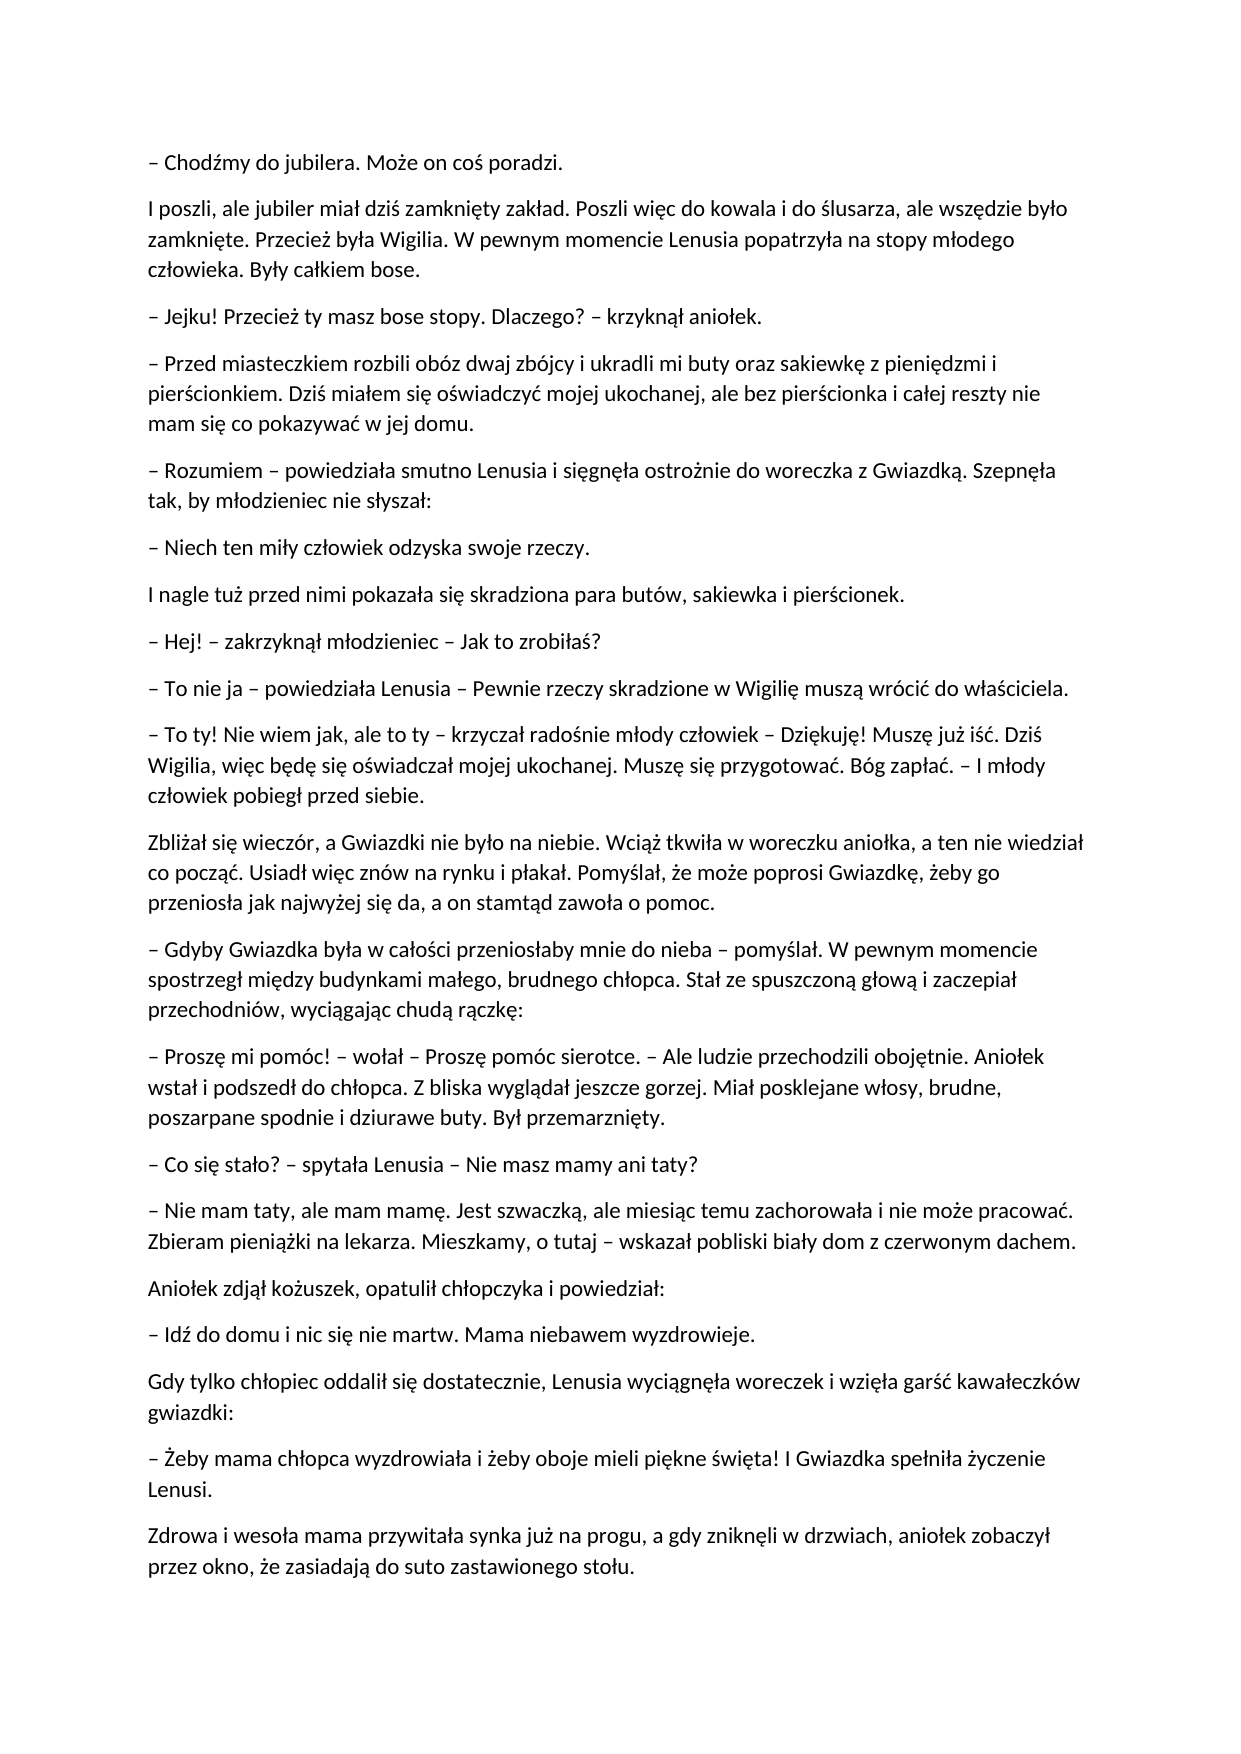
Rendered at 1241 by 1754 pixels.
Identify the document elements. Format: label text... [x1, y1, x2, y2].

text Gdy tylko chłopiec oddalił się dostatecznie, Lenusia wyciągnęła woreczek i wzięła garść kawałeczków gwiazdki: [148, 1367, 1093, 1426]
text – To nie ja – powiedziała Lenusia – Pewnie rzeczy skradzione w Wigilię muszą wrócić do właściciela. [148, 674, 1093, 702]
text – Chodźmy do jubilera. Może on coś poradzi. [148, 148, 1093, 176]
text – Niech ten miły człowiek odzyska swoje rzeczy. [148, 533, 1093, 561]
text – Rozumiem – powiedziała smutno Lenusia i sięgnęła ostrożnie do woreczka z Gwiazdką. Szepnęła tak, by młodzieniec nie słyszał: [148, 456, 1093, 514]
text I poszli, ale jubiler miał dziś zamknięty zakład. Poszli więc do kowala i do ślusarza, ale wszędzie było zamknięte. Przecież była Wigilia. W pewnym momencie Lenusia popatrzyła na stopy młodego człowieka. Były całkiem bose. [148, 194, 1093, 283]
text Zdrowa i wesoła mama przywitała synka już na progu, a gdy zniknęli w drzwiach, aniołek zobaczył przez okno, że zasiadają do suto zastawionego stołu. [148, 1522, 1093, 1580]
text I nagle tuż przed nimi pokazała się skradziona para butów, sakiewka i pierścionek. [148, 580, 1093, 608]
text – Żeby mama chłopca wyzdrowiała i żeby oboje mieli piękne święta! I Gwiazdka spełniła życzenie Lenusi. [148, 1444, 1093, 1503]
text – Przed miasteczkiem rozbili obóz dwaj zbójcy i ukradli mi buty oraz sakiewkę z pieniędzmi i pierścionkiem. Dziś miałem się oświadczyć mojej ukochanej, ale bez pierścionka i całej reszty nie mam się co pokazywać w jej domu. [148, 349, 1093, 437]
text Aniołek zdjął kożuszek, opatulił chłopczyka i powiedział: [148, 1274, 1093, 1302]
text – Jejku! Przecież ty masz bose stopy. Dlaczego? – krzyknął aniołek. [148, 302, 1093, 330]
text – To ty! Nie wiem jak, ale to ty – krzyczał radośnie młody człowiek – Dziękuję! Muszę już iść. Dziś Wigilia, więc będę się oświadczał mojej ukochanej. Muszę się przygotować. Bóg zapłać. – I młody człowiek pobiegł przed siebie. [148, 721, 1093, 809]
text – Proszę mi pomóc! – wołał – Proszę pomóc sierotce. – Ale ludzie przechodzili obojętnie. Aniołek wstał i podszedł do chłopca. Z bliska wyglądał jeszcze gorzej. Miał posklejane włosy, brudne, poszarpane spodnie i dziurawe buty. Był przemarznięty. [148, 1042, 1093, 1131]
text – Idź do domu i nic się nie martw. Mama niebawem wyzdrowieje. [148, 1321, 1093, 1348]
text Zbliżał się wieczór, a Gwiazdki nie było na niebie. Wciąż tkwiła w woreczku aniołka, a ten nie wiedział co począć. Usiadł więc znów na rynku i płakał. Pomyślał, że może poprosi Gwiazdkę, żeby go przeniosła jak najwyżej się da, a on stamtąd zawoła o pomoc. [148, 828, 1093, 916]
text – Co się stało? – spytała Lenusia – Nie masz mamy ani taty? [148, 1150, 1093, 1178]
text – Nie mam taty, ale mam mamę. Jest szwaczką, ale miesiąc temu zachorowała i nie może pracować. Zbieram pieniążki na lekarza. Mieszkamy, o tutaj – wskazał pobliski biały dom z czerwonym dachem. [148, 1197, 1093, 1255]
text – Hej! – zakrzyknął młodzieniec – Jak to zrobiłaś? [148, 627, 1093, 655]
text – Gdyby Gwiazdka była w całości przeniosłaby mnie do nieba – pomyślał. W pewnym momencie spostrzegł między budynkami małego, brudnego chłopca. Stał ze spuszczoną głową i zaczepiał przechodniów, wyciągając chudą rączkę: [148, 935, 1093, 1023]
